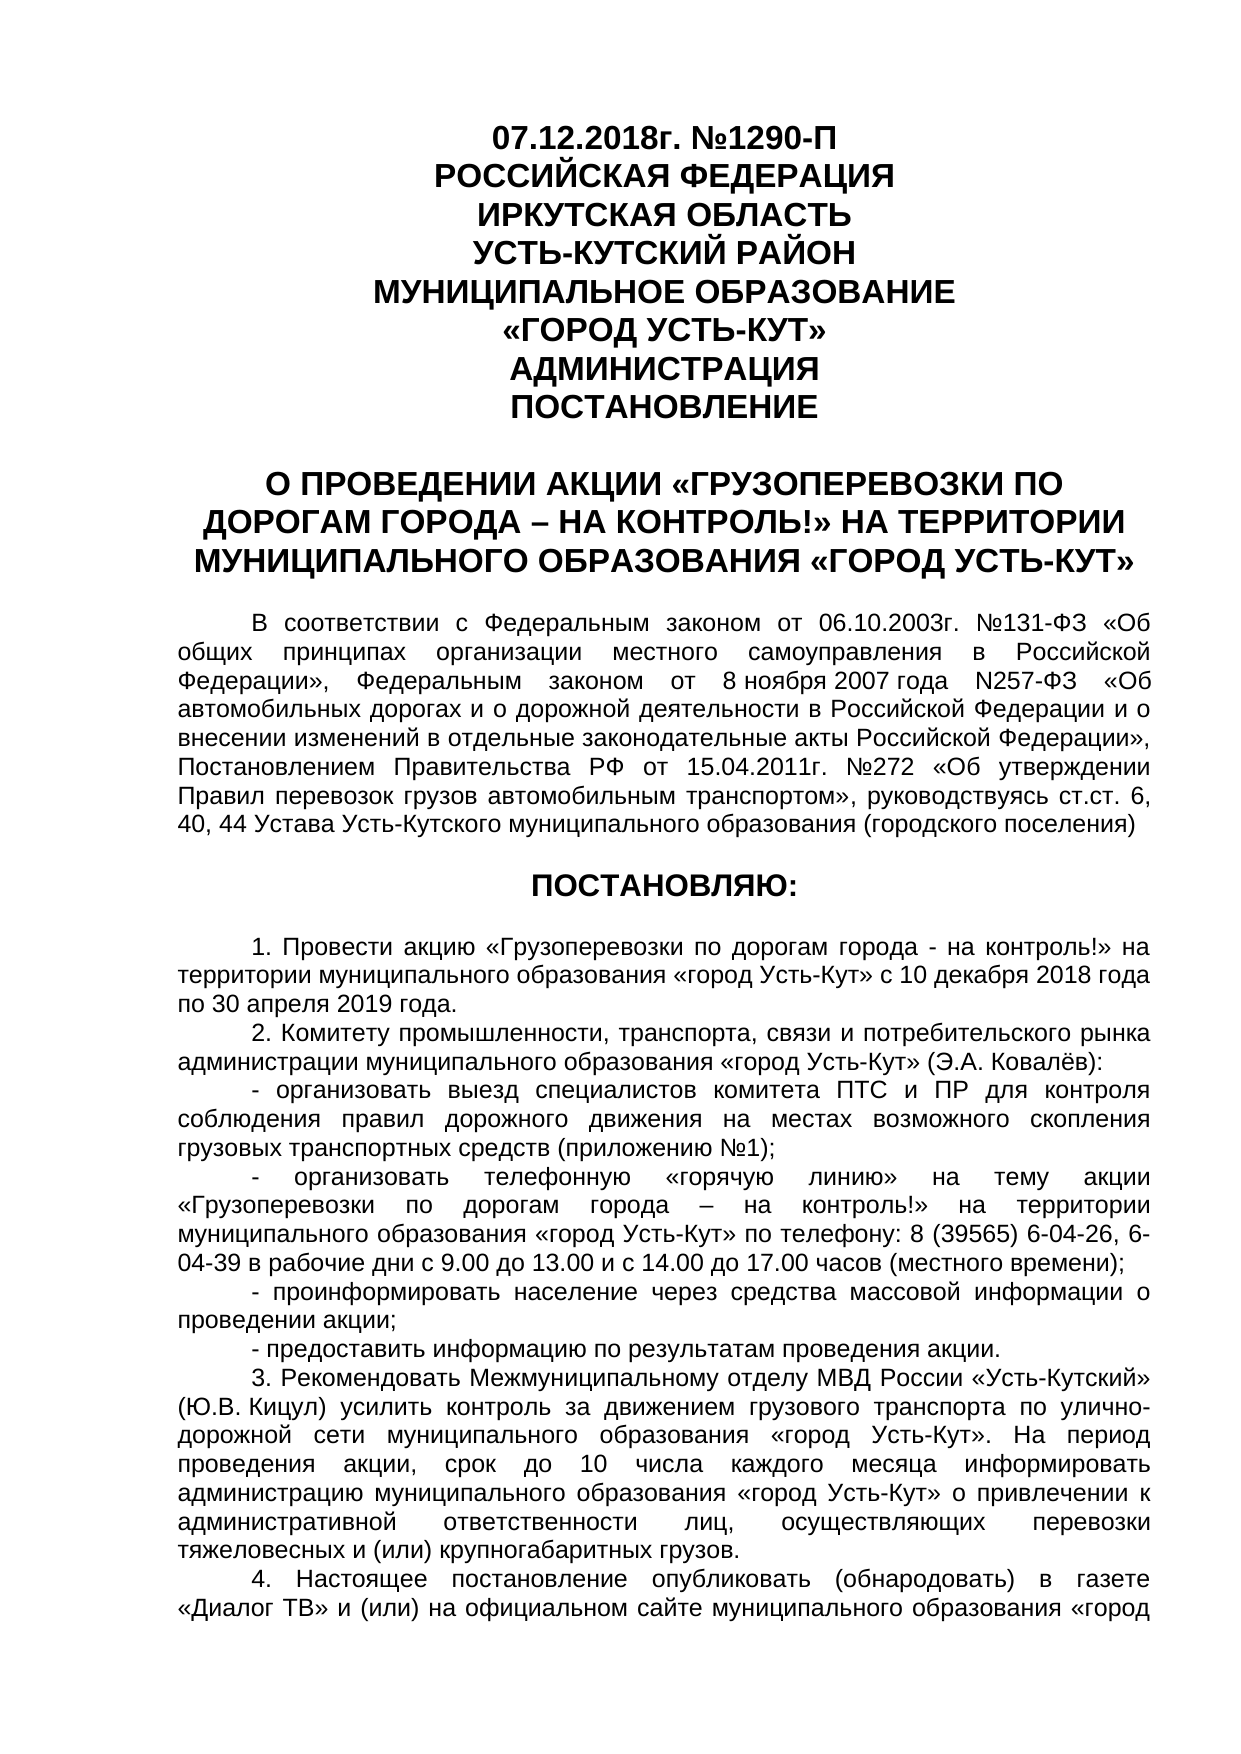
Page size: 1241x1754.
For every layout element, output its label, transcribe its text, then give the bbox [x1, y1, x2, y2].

text 1. Провести акцию «Грузоперевозки по дорогам города - на контроль!» на территории муниципального образования «город Усть-Кут» с 10 декабря 2018 года по 30 апреля 2019 года. [177, 932, 1152, 1018]
text «ГОРОД УСТЬ-КУТ» [177, 310, 1152, 349]
text - организовать телефонную «горячую линию» на тему акции «Грузоперевозки по дорогам города – на контроль!» на территории муниципального образования «город Усть-Кут» по телефону: 8 (39565) 6-04-26, 6-04-39 в рабочие дни с 9.00 до 13.00 и с 14.00 до 17.00 часов (местного времени); [177, 1162, 1152, 1277]
text 07.12.2018г. №1290-П [177, 118, 1152, 157]
text МУНИЦИПАЛЬНОЕ ОБРАЗОВАНИЕ [177, 272, 1152, 310]
text - предоставить информацию по результатам проведения акции. [177, 1334, 1152, 1363]
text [177, 1564, 1152, 1622]
text АДМИНИСТРАЦИЯ [177, 349, 1152, 387]
text В соответствии с Федеральным законом от 06.10.2003г. №131-ФЗ «Об общих принципах организации местного самоуправления в Российской Федерации», Федеральным законом от 8 ноября 2007 года N257-ФЗ «Об автомобильных дорогах и о дорожной деятельности в Российской Федерации и о внесении изменений в отдельные законодательные акты Российской Федерации», Постановлением Правительства РФ от 15.04.2011г. №272 «Об утверждении Правил перевозок грузов автомобильным транспортом», руководствуясь ст.ст. 6, 40, 44 Устава Усть-Кутского муниципального образования (городского поселения) [177, 608, 1152, 838]
text 3. Рекомендовать Межмуниципальному отделу МВД России «Усть-Кутский» (Ю.В. Кицул) усилить контроль за движением грузового транспорта по улично-дорожной сети муниципального образования «город Усть-Кут». На период проведения акции, срок до 10 числа каждого месяца информировать администрацию муниципального образования «город Усть-Кут» о привлечении к административной ответственности лиц, осуществляющих перевозки тяжеловесных и (или) крупногабаритных грузов. [177, 1363, 1152, 1564]
text - организовать выезд специалистов комитета ПТС и ПР для контроля соблюдения правил дорожного движения на местах возможного скопления грузовых транспортных средств (приложению №1); [177, 1075, 1152, 1162]
text 2. Комитету промышленности, транспорта, связи и потребительского рынка администрации муниципального образования «город Усть-Кут» (Э.А. Ковалёв): [177, 1018, 1152, 1075]
text О ПРОВЕДЕНИИ АКЦИИ «ГРУЗОПЕРЕВОЗКИ ПО ДОРОГАМ ГОРОДА – НА КОНТРОЛЬ!» НА ТЕРРИТОРИИ МУНИЦИПАЛЬНОГО ОБРАЗОВАНИЯ «ГОРОД УСТЬ-КУТ» [177, 464, 1152, 579]
text УСТЬ-КУТСКИЙ РАЙОН [177, 233, 1152, 272]
text РОССИЙСКАЯ ФЕДЕРАЦИЯ [177, 157, 1152, 195]
text - проинформировать население через средства массовой информации о проведении акции; [177, 1277, 1152, 1334]
text ИРКУТСКАЯ ОБЛАСТЬ [177, 195, 1152, 233]
text ПОСТАНОВЛЕНИЕ [177, 387, 1152, 426]
text ПОСТАНОВЛЯЮ: [177, 867, 1152, 903]
